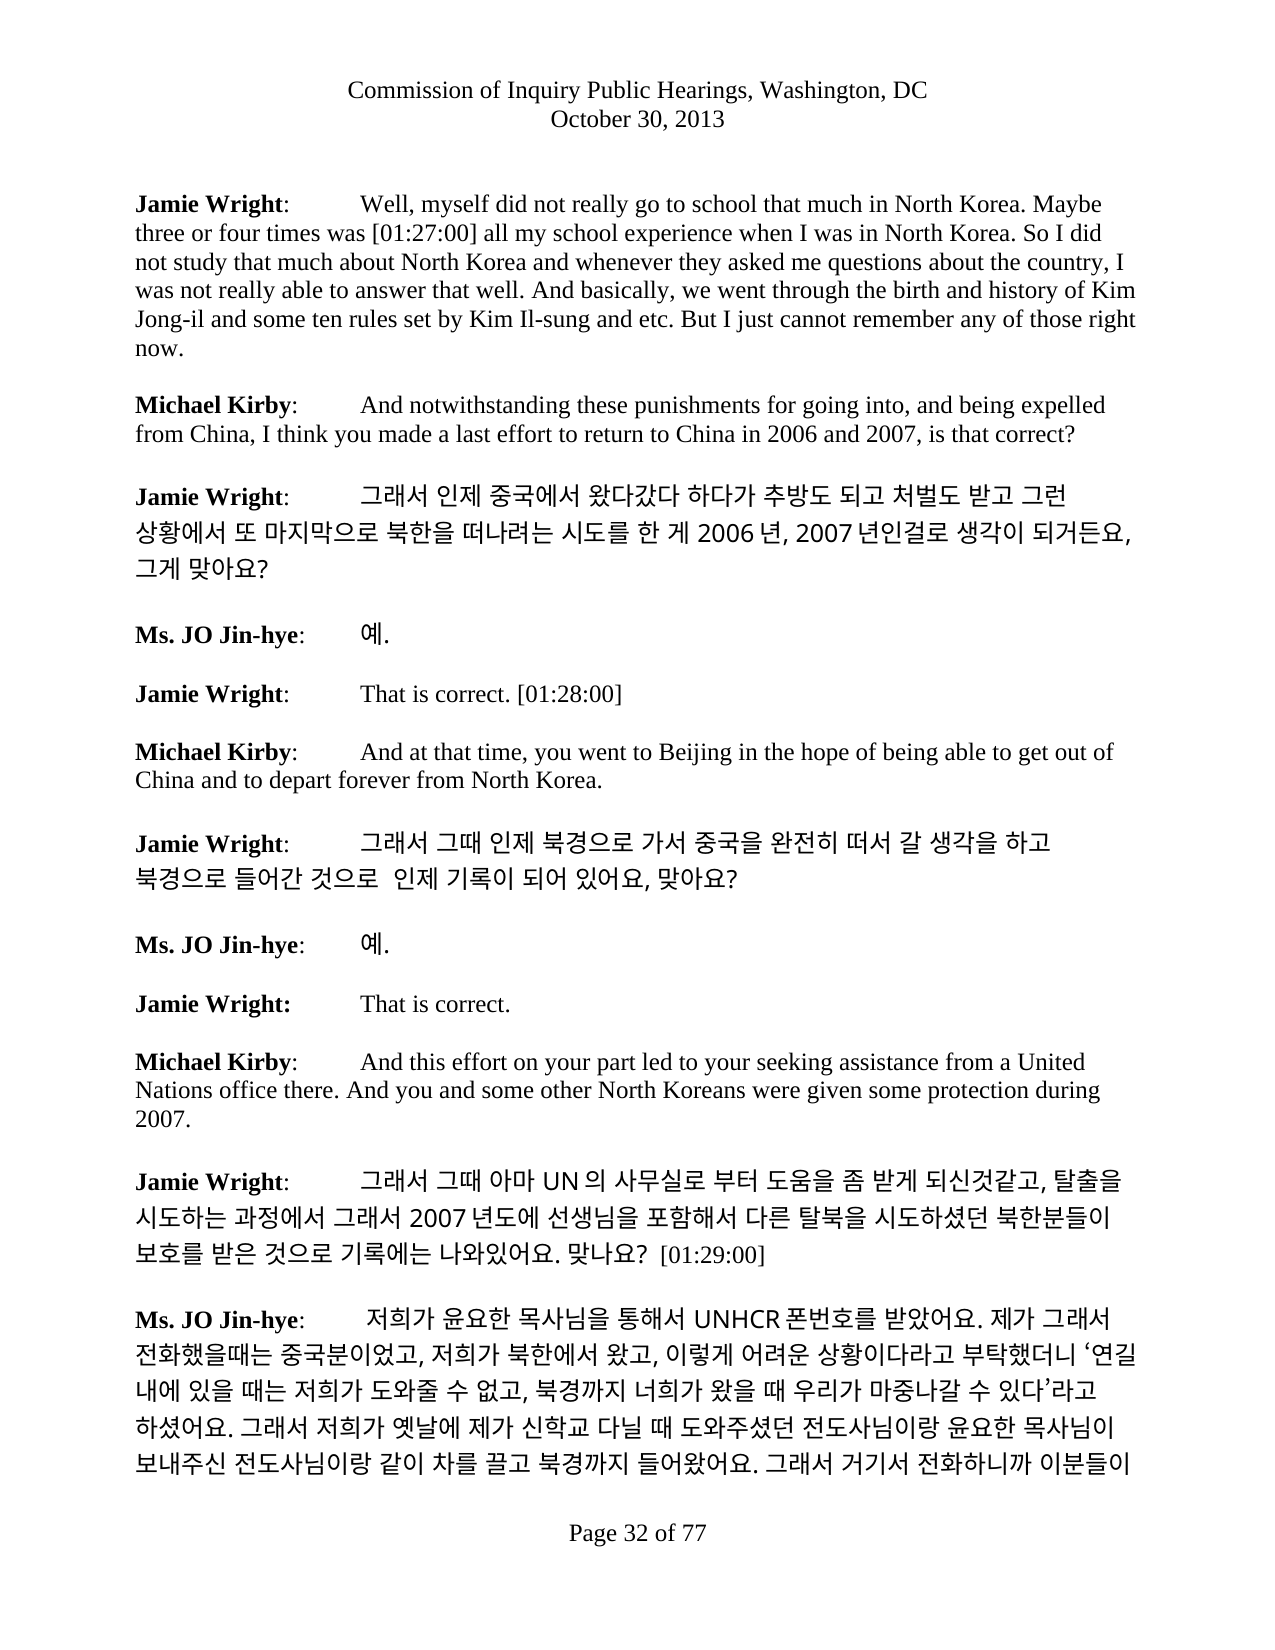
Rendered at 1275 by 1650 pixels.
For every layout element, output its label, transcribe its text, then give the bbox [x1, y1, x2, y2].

text Ms. JO Jin-hye: 예. [135, 924, 1140, 961]
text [135, 1299, 1140, 1481]
text Jamie Wright: Well, myself did not really go to school that much in North Korea. Maybe three or four times was [01:27:00] all my school experience when I was in North Korea. So I did not study that much about North Korea and whenever they asked me questions about the country, I was not really able to answer that well. And basically, we went through the birth and history of Kim Jong-il and some ten rules set by Kim Il-sung and etc. But I just cannot remember any of those right now. [135, 189, 1140, 362]
text Michael Kirby: And this effort on your part led to your seeking assistance from a United Nations office there. And you and some other North Koreans were given some protection during 2007. [135, 1047, 1140, 1133]
text Michael Kirby: And notwithstanding these punishments for going into, and being expelled from China, I think you made a last effort to return to China in 2006 and 2007, is that correct? [135, 391, 1140, 448]
text Jamie Wright: 그래서 그때 인제 북경으로 가서 중국을 완전히 떠서 갈 생각을 하고 북경으로 들어간 것으로 인제 기록이 되어 있어요, 맞아요? [135, 823, 1140, 896]
text Jamie Wright: That is correct. [135, 989, 1140, 1018]
text Jamie Wright: 그래서 인제 중국에서 왔다갔다 하다가 추방도 되고 처벌도 받고 그런 상황에서 또 마지막으로 북한을 떠나려는 시도를 한 게 2006년, 2007년인걸로 생각이 되거든요, 그게 맞아요? [135, 477, 1140, 586]
text Michael Kirby: And at that time, you went to Beijing in the hope of being able to get out of China and to depart forever from North Korea. [135, 737, 1140, 794]
text Jamie Wright: That is correct. [01:28:00] [135, 679, 1140, 708]
text Ms. JO Jin-hye: 예. [135, 614, 1140, 651]
text Jamie Wright: 그래서 그때 아마 UN의 사무실로 부터 도움을 좀 받게 되신것같고, 탈출을 시도하는 과정에서 그래서 2007년도에 선생님을 포함해서 다른 탈북을 시도하셨던 북한분들이 보호를 받은 것으로 기록에는 나와있어요. 맞나요? [01:29:00] [135, 1162, 1140, 1271]
